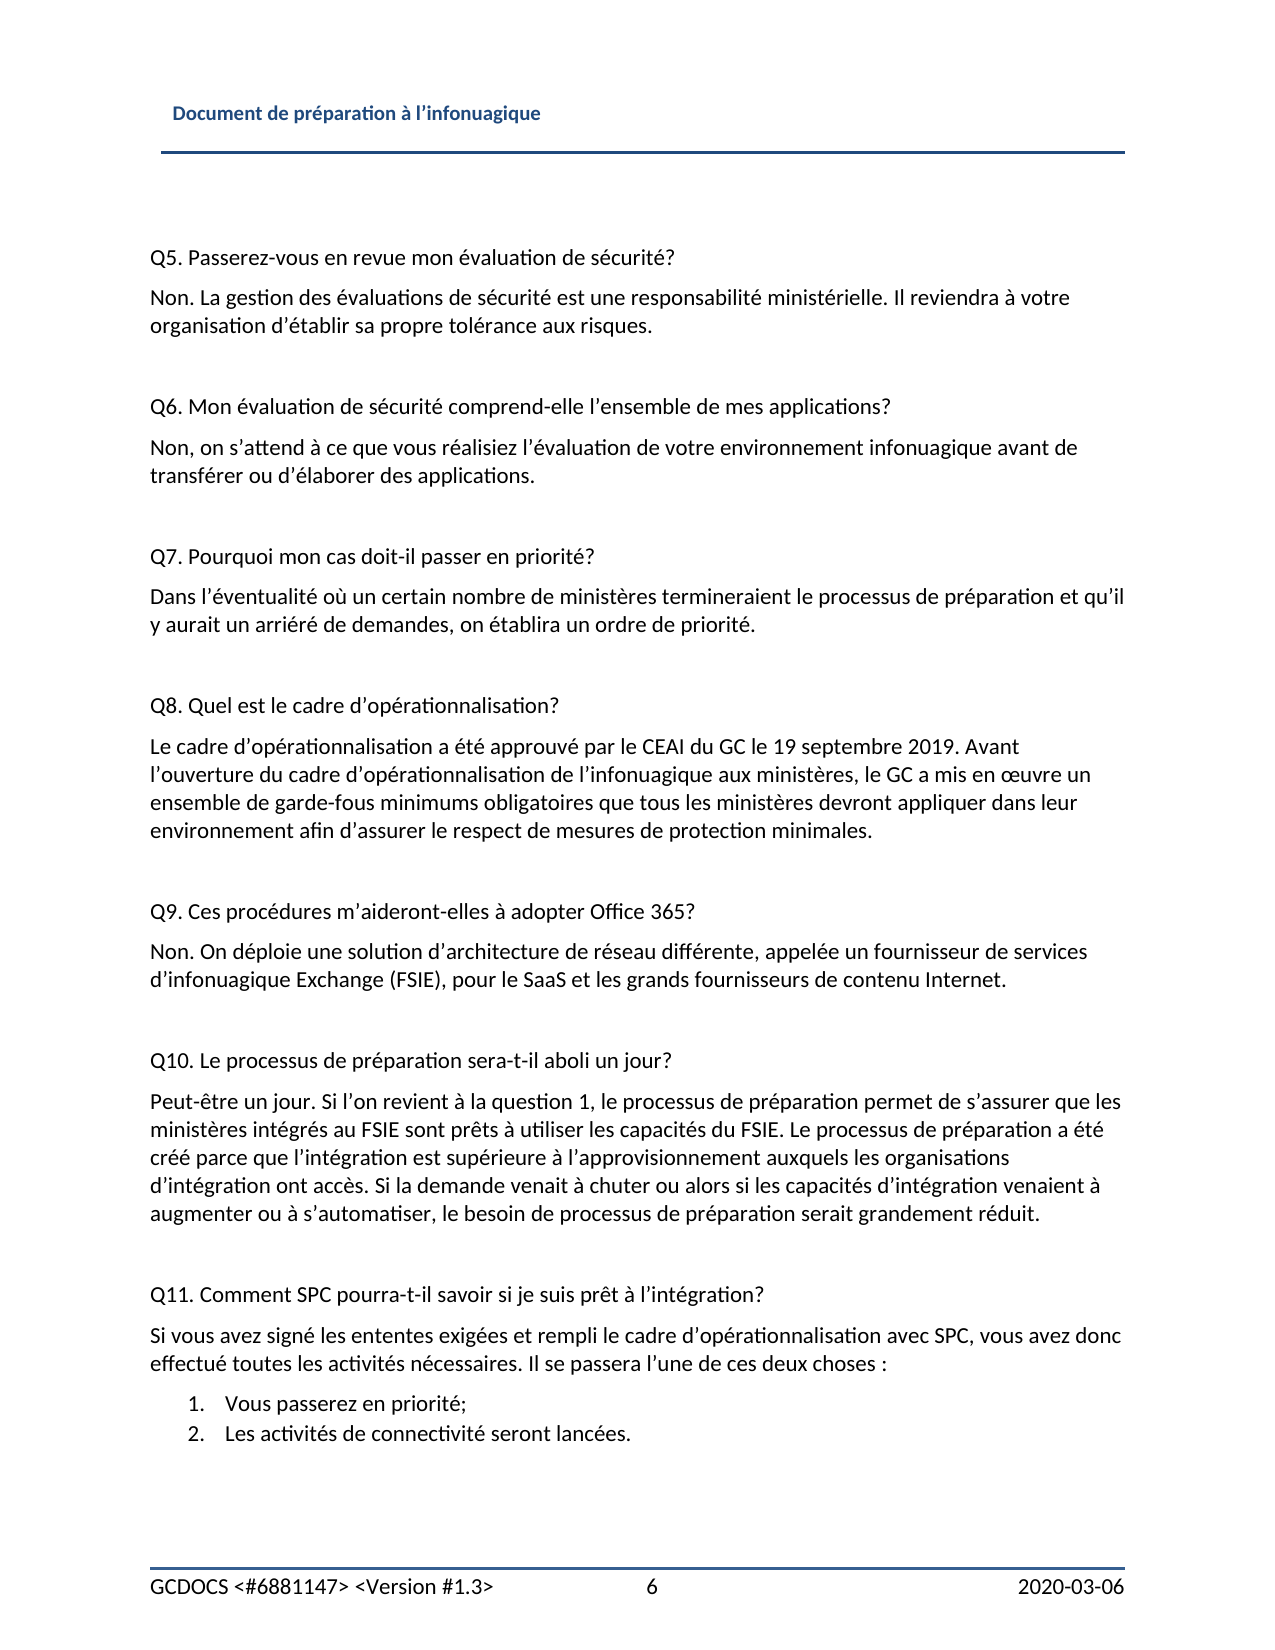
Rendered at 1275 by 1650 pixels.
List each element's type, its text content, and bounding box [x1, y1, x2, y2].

text Q7. Pourquoi mon cas doit-il passer en priorité? [150, 542, 1125, 570]
text Le cadre d’opérationnalisation a été approuvé par le CEAI du GC le 19 septembre 2019. Avant l’ouverture du cadre d’opérationnalisation de l’infonuagique aux ministères, le GC a mis en œuvre un ensemble de garde-fous minimums obligatoires que tous les ministères devront appliquer dans leur environnement afin d’assurer le respect de mesures de protection minimales. [150, 732, 1125, 844]
text Non. On déploie une solution d’architecture de réseau différente, appelée un fournisseur de services d’infonuagique Exchange (FSIE), pour le SaaS et les grands fournisseurs de contenu Internet. [150, 937, 1125, 993]
text Q9. Ces procédures m’aideront-elles à adopter Office 365? [150, 897, 1125, 925]
text Q11. Comment SPC pourra-t-il savoir si je suis prêt à l’intégration? [150, 1280, 1125, 1308]
text Q8. Quel est le cadre d’opérationnalisation? [150, 691, 1125, 719]
text Q10. Le processus de préparation sera-t-il aboli un jour? [150, 1047, 1125, 1074]
text Non. La gestion des évaluations de sécurité est une responsabilité ministérielle. Il reviendra à votre organisation d’établir sa propre tolérance aux risques. [150, 283, 1125, 339]
list Vous passerez en priorité; [187, 1389, 1125, 1417]
text Dans l’éventualité où un certain nombre de ministères termineraient le processus de préparation et qu’il y aurait un arriéré de demandes, on établira un ordre de priorité. [150, 582, 1125, 638]
text Si vous avez signé les ententes exigées et rempli le cadre d’opérationnalisation avec SPC, vous avez donc effectué toutes les activités nécessaires. Il se passera l’une de ces deux choses : [150, 1321, 1125, 1377]
text Q6. Mon évaluation de sécurité comprend-elle l’ensemble de mes applications? [150, 392, 1125, 420]
text Q5. Passerez-vous en revue mon évaluation de sécurité? [150, 243, 1125, 271]
text Peut-être un jour. Si l’on revient à la question 1, le processus de préparation permet de s’assurer que les ministères intégrés au FSIE sont prêts à utiliser les capacités du FSIE. Le processus de préparation a été créé parce que l’intégration est supérieure à l’approvisionnement auxquels les organisations d’intégration ont accès. Si la demande venait à chuter ou alors si les capacités d’intégration venaient à augmenter ou à s’automatiser, le besoin de processus de préparation serait grandement réduit. [150, 1087, 1125, 1227]
list Les activités de connectivité seront lancées. [187, 1419, 1125, 1447]
text Non, on s’attend à ce que vous réalisiez l’évaluation de votre environnement infonuagique avant de transférer ou d’élaborer des applications. [150, 433, 1125, 489]
